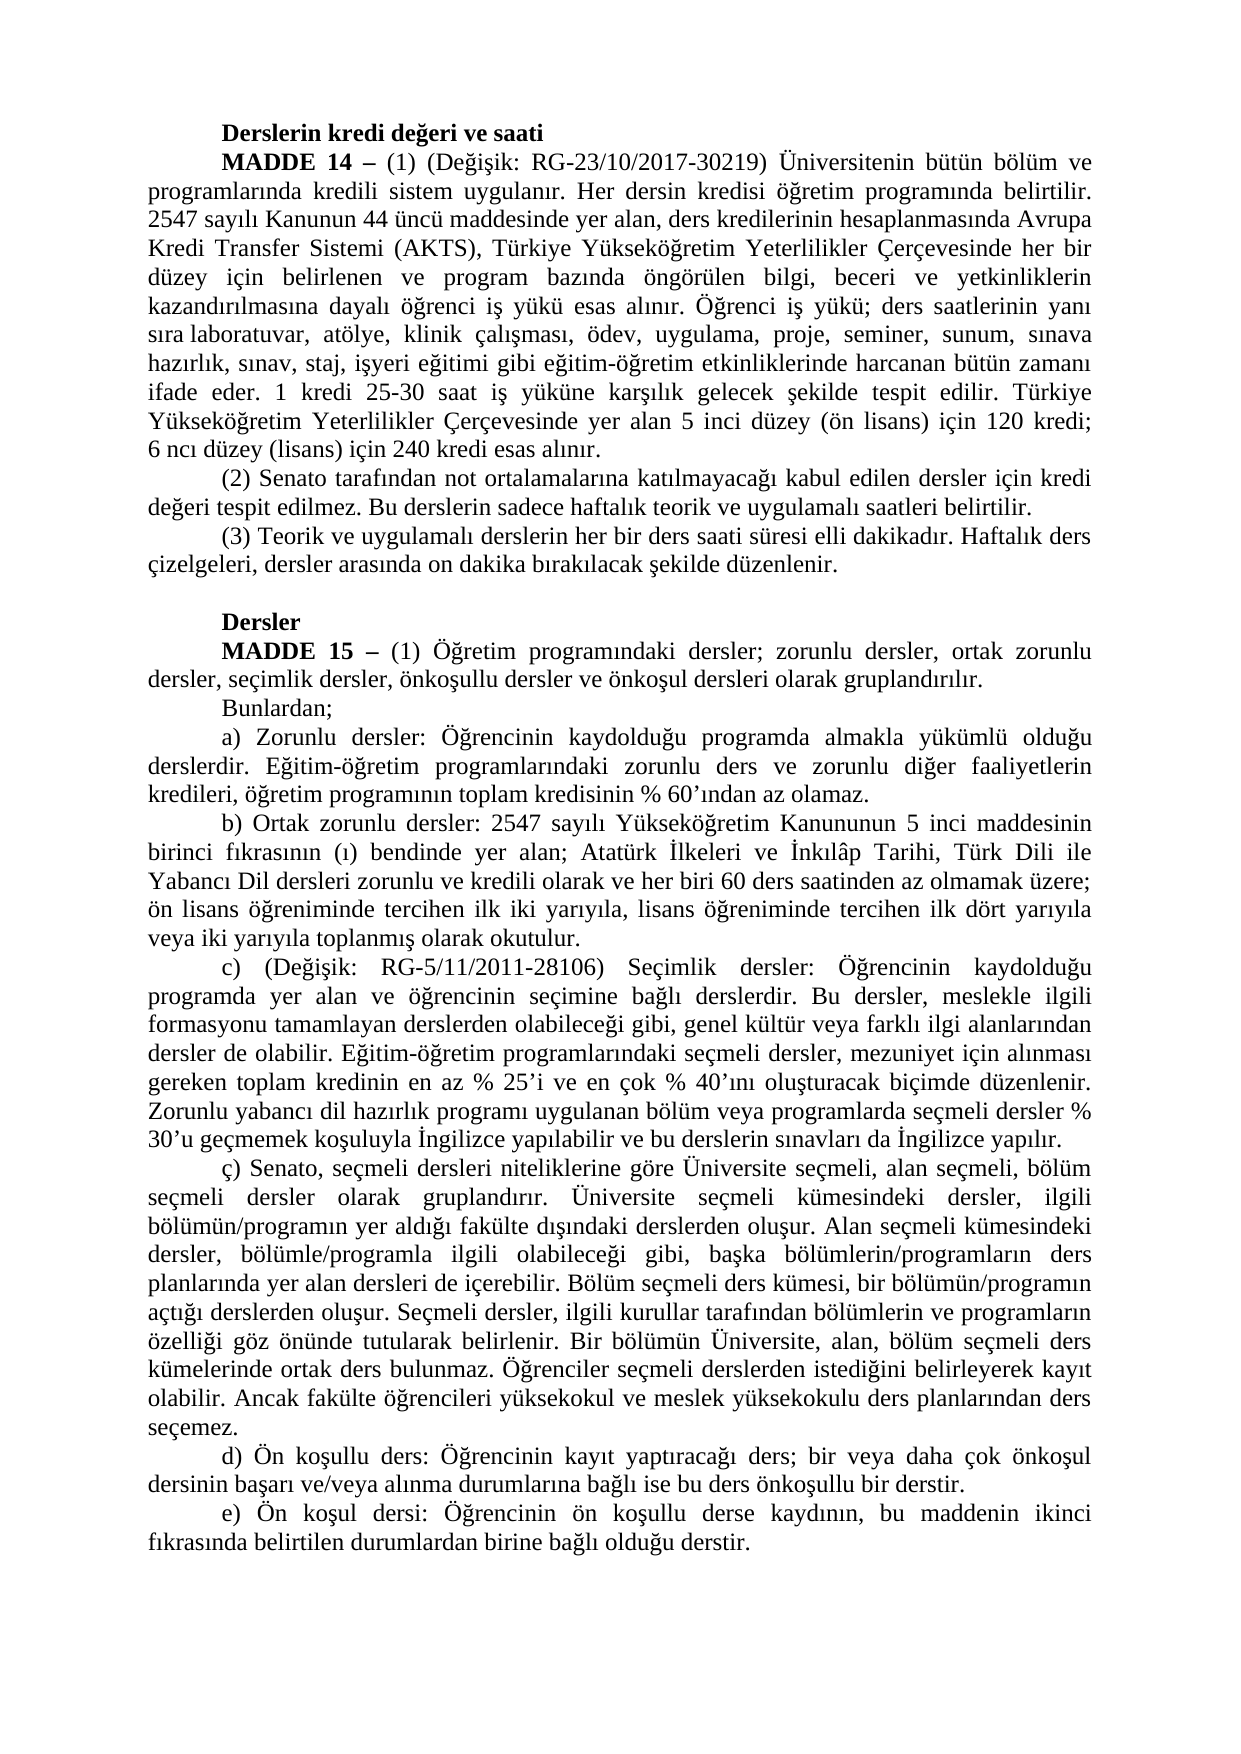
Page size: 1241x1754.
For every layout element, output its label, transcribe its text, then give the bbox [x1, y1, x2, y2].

text (3) Teorik ve uygulamalı derslerin her bir ders saati süresi elli dakikadır. Haftalık ders çizelgeleri, dersler arasında on dakika bırakılacak şekilde düzenlenir. [148, 521, 1093, 578]
text MADDE 15 – (1) Öğretim programındaki dersler; zorunlu dersler, ortak zorunlu dersler, seçimlik dersler, önkoşullu dersler ve önkoşul dersleri olarak gruplandırılır. [148, 636, 1093, 693]
text a) Zorunlu dersler: Öğrencinin kaydolduğu programda almakla yükümlü olduğu derslerdir. Eğitim-öğretim programlarındaki zorunlu ders ve zorunlu diğer faaliyetlerin kredileri, öğretim programının toplam kredisinin % 60’ından az olamaz. [148, 722, 1093, 808]
text e) Ön koşul dersi: Öğrencinin ön koşullu derse kaydının, bu maddenin ikinci fıkrasında belirtilen durumlardan birine bağlı olduğu derstir. [148, 1498, 1093, 1556]
text Bunlardan; [148, 693, 1093, 722]
text Derslerin kredi değeri ve saati [148, 118, 1093, 147]
text (2) Senato tarafından not ortalamalarına katılmayacağı kabul edilen dersler için kredi değeri tespit edilmez. Bu derslerin sadece haftalık teorik ve uygulamalı saatleri belirtilir. [148, 463, 1093, 521]
text Dersler [148, 607, 1093, 636]
text d) Ön koşullu ders: Öğrencinin kayıt yaptıracağı ders; bir veya daha çok önkoşul dersinin başarı ve/veya alınma durumlarına bağlı ise bu ders önkoşullu bir derstir. [148, 1441, 1093, 1498]
text MADDE 14 – (1) (Değişik: RG-23/10/2017-30219) Üniversitenin bütün bölüm ve programlarında kredili sistem uygulanır. Her dersin kredisi öğretim programında belirtilir. 2547 sayılı Kanunun 44 üncü maddesinde yer alan, ders kredilerinin hesaplanmasında Avrupa Kredi Transfer Sistemi (AKTS), Türkiye Yükseköğretim Yeterlilikler Çerçevesinde her bir düzey için belirlenen ve program bazında öngörülen bilgi, beceri ve yetkinliklerin kazandırılmasına dayalı öğrenci iş yükü esas alınır. Öğrenci iş yükü; ders saatlerinin yanı sıra laboratuvar, atölye, klinik çalışması, ödev, uygulama, proje, seminer, sunum, sınava hazırlık, sınav, staj, işyeri eğitimi gibi eğitim-öğretim etkinliklerinde harcanan bütün zamanı ifade eder. 1 kredi 25-30 saat iş yüküne karşılık gelecek şekilde tespit edilir. Türkiye Yükseköğretim Yeterlilikler Çerçevesinde yer alan 5 inci düzey (ön lisans) için 120 kredi; 6 ncı düzey (lisans) için 240 kredi esas alınır. [148, 147, 1093, 463]
text ç) Senato, seçmeli dersleri niteliklerine göre Üniversite seçmeli, alan seçmeli, bölüm seçmeli dersler olarak gruplandırır. Üniversite seçmeli kümesindeki dersler, ilgili bölümün/programın yer aldığı fakülte dışındaki derslerden oluşur. Alan seçmeli kümesindeki dersler, bölümle/programla ilgili olabileceği gibi, başka bölümlerin/programların ders planlarında yer alan dersleri de içerebilir. Bölüm seçmeli ders kümesi, bir bölümün/programın açtığı derslerden oluşur. Seçmeli dersler, ilgili kurullar tarafından bölümlerin ve programların özelliği göz önünde tutularak belirlenir. Bir bölümün Üniversite, alan, bölüm seçmeli ders kümelerinde ortak ders bulunmaz. Öğrenciler seçmeli derslerden istediğini belirleyerek kayıt olabilir. Ancak fakülte öğrencileri yüksekokul ve meslek yüksekokulu ders planlarından ders seçemez. [148, 1153, 1093, 1441]
text c) (Değişik: RG-5/11/2011-28106) Seçimlik dersler: Öğrencinin kaydolduğu programda yer alan ve öğrencinin seçimine bağlı derslerdir. Bu dersler, meslekle ilgili formasyonu tamamlayan derslerden olabileceği gibi, genel kültür veya farklı ilgi alanlarından dersler de olabilir. Eğitim-öğretim programlarındaki seçmeli dersler, mezuniyet için alınması gereken toplam kredinin en az % 25’i ve en çok % 40’ını oluşturacak biçimde düzenlenir. Zorunlu yabancı dil hazırlık programı uygulanan bölüm veya programlarda seçmeli dersler % 30’u geçmemek koşuluyla İngilizce yapılabilir ve bu derslerin sınavları da İngilizce yapılır. [148, 952, 1093, 1153]
text b) Ortak zorunlu dersler: 2547 sayılı Yükseköğretim Kanununun 5 inci maddesinin birinci fıkrasının (ı) bendinde yer alan; Atatürk İlkeleri ve İnkılâp Tarihi, Türk Dili ile Yabancı Dil dersleri zorunlu ve kredili olarak ve her biri 60 ders saatinden az olmamak üzere; ön lisans öğreniminde tercihen ilk iki yarıyıla, lisans öğreniminde tercihen ilk dört yarıyıla veya iki yarıyıla toplanmış olarak okutulur. [148, 808, 1093, 952]
